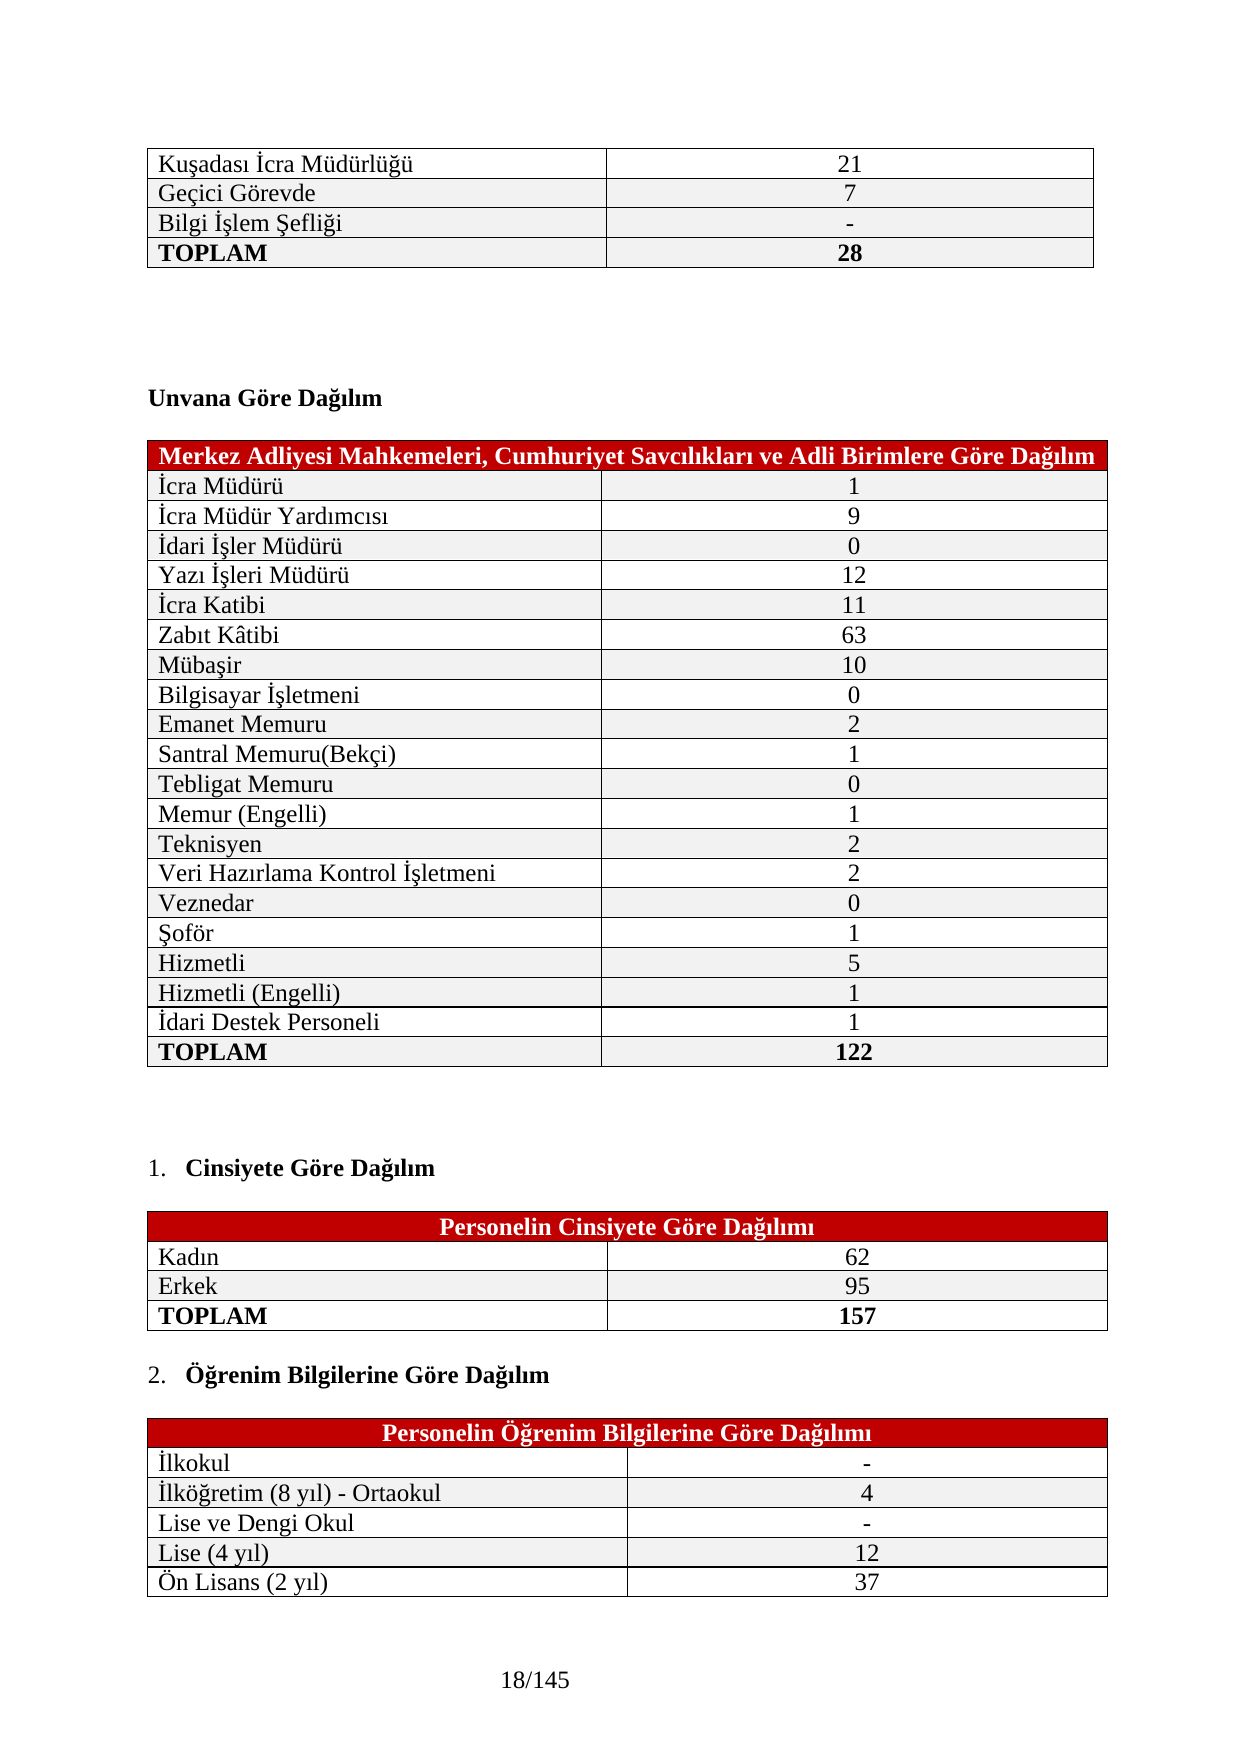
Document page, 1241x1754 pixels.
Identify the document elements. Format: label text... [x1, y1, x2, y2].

table_cell İlköğretim (8 yıl) - Ortaokul [148, 1478, 627, 1507]
table_header Personelin Cinsiyete Göre Dağılımı [148, 1212, 1107, 1241]
table_cell - [628, 1508, 1107, 1537]
table_cell 10 [602, 650, 1107, 679]
table_cell Veznedar [148, 888, 601, 917]
table_cell Şoför [148, 918, 601, 947]
table_cell Geçici Görevde [148, 179, 606, 207]
table_cell 21 [607, 149, 1093, 177]
table_cell 122 [602, 1037, 1107, 1066]
table_cell 0 [602, 888, 1107, 917]
table_cell Zabıt Kâtibi [148, 620, 601, 649]
table_cell 95 [608, 1271, 1107, 1300]
table_cell 12 [602, 561, 1107, 589]
table_cell 62 [608, 1242, 1107, 1270]
text Unvana Göre Dağılım [148, 383, 1093, 412]
table_cell Teknisyen [148, 829, 601, 857]
table_cell Hizmetli [148, 948, 601, 977]
table_cell 63 [602, 620, 1107, 649]
table_cell Lise (4 yıl) [148, 1538, 627, 1566]
table_cell Hizmetli (Engelli) [148, 978, 601, 1006]
table_cell 1 [602, 471, 1107, 500]
table_cell 28 [607, 238, 1093, 267]
table_cell 157 [608, 1301, 1107, 1330]
table_cell Kadın [148, 1242, 607, 1270]
table_cell Santral Memuru(Bekçi) [148, 739, 601, 768]
table_cell Kuşadası İcra Müdürlüğü [148, 149, 606, 177]
table_cell Erkek [148, 1271, 607, 1300]
table_cell Veri Hazırlama Kontrol İşletmeni [148, 859, 601, 887]
table_cell 2 [602, 829, 1107, 857]
table_cell - [607, 208, 1093, 237]
table_cell 1 [602, 739, 1107, 768]
list Cinsiyete Göre Dağılım [148, 1153, 1093, 1182]
table_cell Lise ve Dengi Okul [148, 1508, 627, 1537]
table_cell 12 [628, 1538, 1107, 1566]
table_cell 1 [602, 799, 1107, 828]
table_cell İdari Destek Personeli [148, 1008, 601, 1036]
table_cell 37 [628, 1568, 1107, 1596]
table_cell 2 [602, 710, 1107, 738]
table_cell 4 [628, 1478, 1107, 1507]
table_cell Ön Lisans (2 yıl) [148, 1568, 627, 1596]
table_cell Mübaşir [148, 650, 601, 679]
table_cell Emanet Memuru [148, 710, 601, 738]
table_cell 7 [607, 179, 1093, 207]
table_cell 2 [602, 859, 1107, 887]
table_cell 1 [602, 1008, 1107, 1036]
table_header Merkez Adliyesi Mahkemeleri, Cumhuriyet Savcılıkları ve Adli Birimlere Göre Dağılım [148, 441, 1107, 470]
table_cell İcra Müdür Yardımcısı [148, 501, 601, 530]
table_cell İcra Müdürü [148, 471, 601, 500]
table_cell - [628, 1448, 1107, 1477]
table_cell Bilgi İşlem Şefliği [148, 208, 606, 237]
table_cell Bilgisayar İşletmeni [148, 680, 601, 708]
table_cell 1 [602, 978, 1107, 1006]
table_cell 5 [602, 948, 1107, 977]
list Öğrenim Bilgilerine Göre Dağılım [148, 1360, 1093, 1389]
table_cell 1 [602, 918, 1107, 947]
table_cell 9 [602, 501, 1107, 530]
table_cell Yazı İşleri Müdürü [148, 561, 601, 589]
table_cell 11 [602, 590, 1107, 619]
table_cell İlkokul [148, 1448, 627, 1477]
table_cell Memur (Engelli) [148, 799, 601, 828]
table_cell Tebligat Memuru [148, 769, 601, 798]
table_cell İcra Katibi [148, 590, 601, 619]
table_cell TOPLAM [148, 238, 606, 267]
table_cell 0 [602, 769, 1107, 798]
table_cell TOPLAM [148, 1301, 607, 1330]
table_header Personelin Öğrenim Bilgilerine Göre Dağılımı [148, 1419, 1107, 1447]
table_cell İdari İşler Müdürü [148, 531, 601, 559]
table_cell TOPLAM [148, 1037, 601, 1066]
table_cell 0 [602, 531, 1107, 559]
table_cell 0 [602, 680, 1107, 708]
